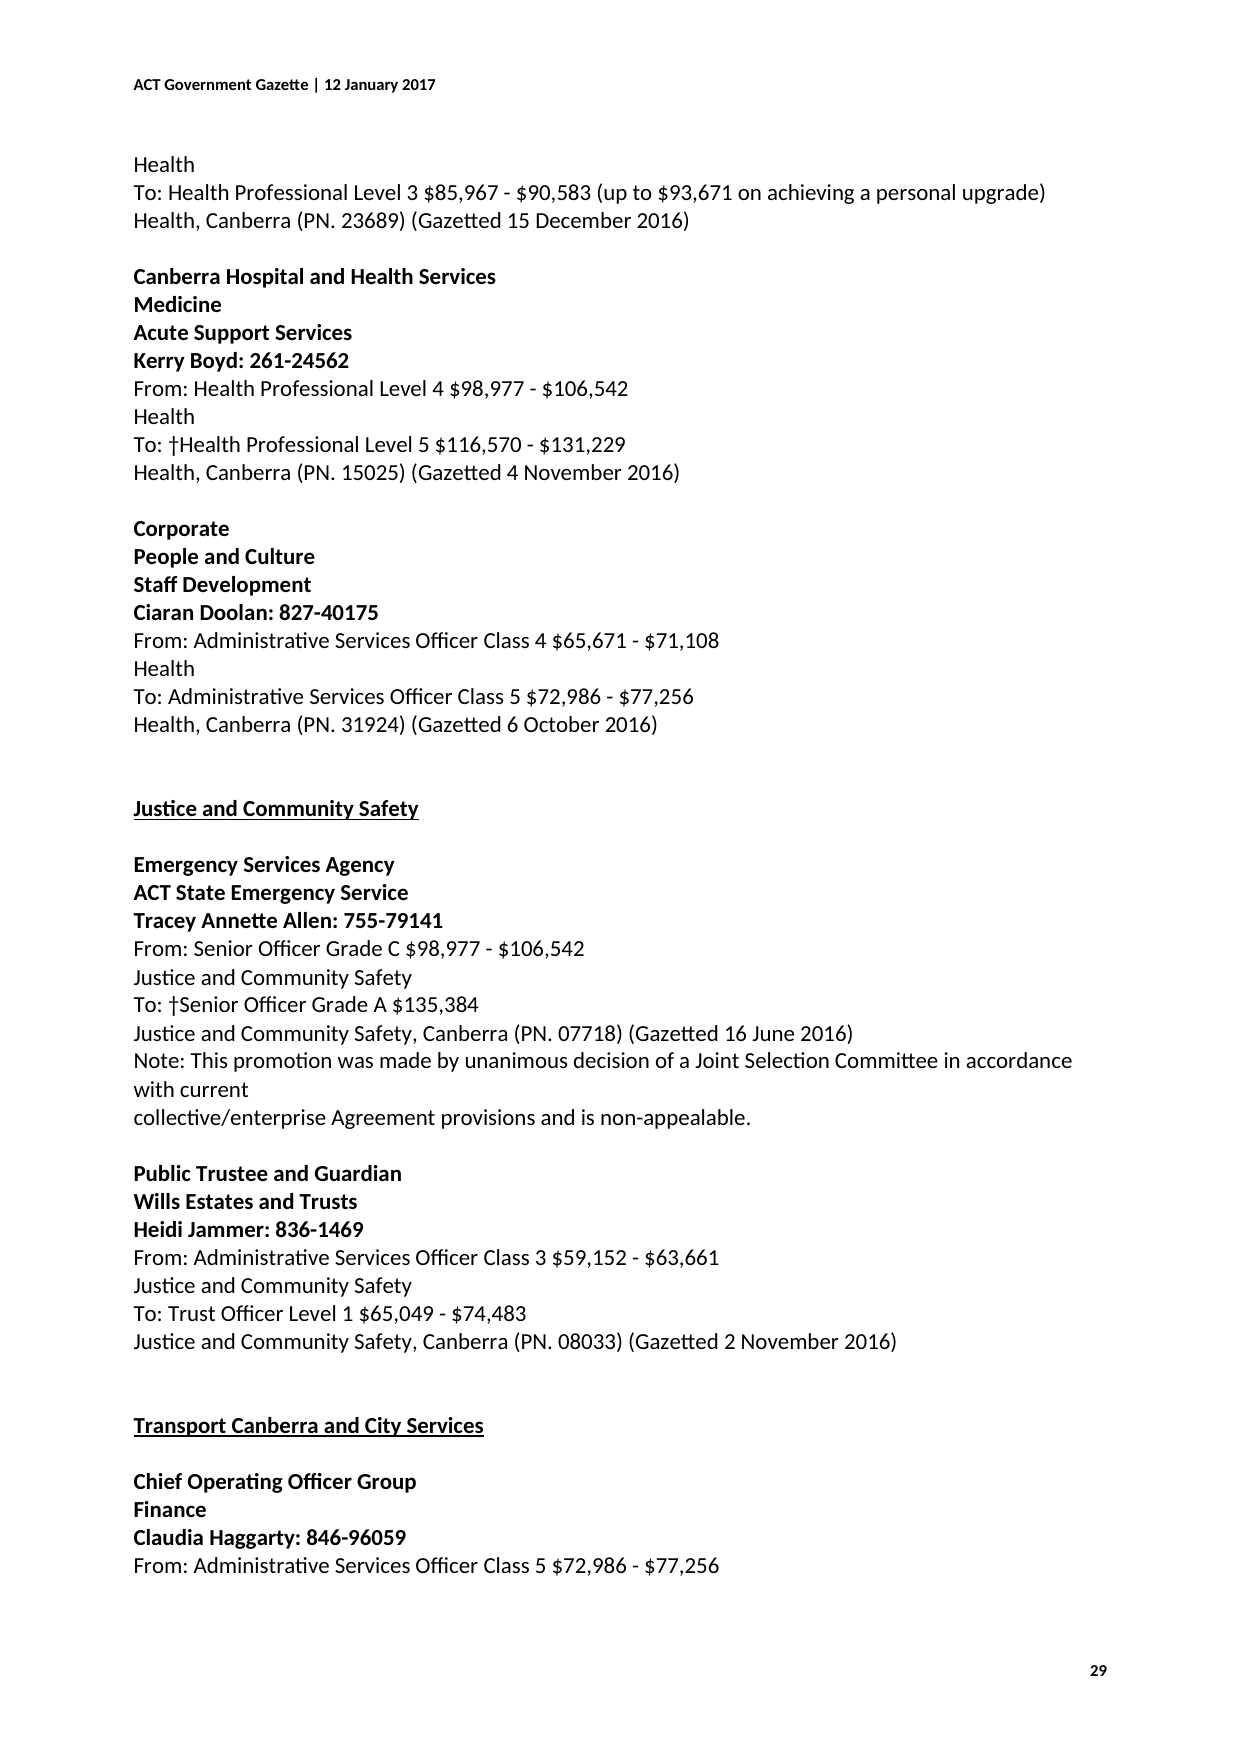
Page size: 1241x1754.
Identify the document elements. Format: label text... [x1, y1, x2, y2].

text From: Health Professional Level 4 $98,977 - $106,542 [133, 374, 1107, 402]
text Chief Operating Officer Group [133, 1467, 1107, 1495]
text From: Administrative Services Officer Class 3 $59,152 - $63,661 [133, 1243, 1107, 1271]
text To: †Senior Officer Grade A $135,384 [133, 991, 1107, 1019]
text Corporate [133, 514, 1107, 542]
text Note: This promotion was made by unanimous decision of a Joint Selection Committee in accordance with current [133, 1047, 1107, 1103]
text Health [133, 654, 1107, 682]
text Heidi Jammer: 836-1469 [133, 1215, 1107, 1243]
text From: Administrative Services Officer Class 4 $65,671 - $71,108 [133, 626, 1107, 654]
text Health [133, 402, 1107, 430]
text Justice and Community Safety, Canberra (PN. 07718) (Gazetted 16 June 2016) [133, 1019, 1107, 1047]
subtitle Transport Canberra and City Services [133, 1411, 1107, 1439]
text Acute Support Services [133, 318, 1107, 346]
text To: †Health Professional Level 5 $116,570 - $131,229 [133, 430, 1107, 458]
text Health, Canberra (PN. 31924) (Gazetted 6 October 2016) [133, 710, 1107, 738]
text Wills Estates and Trusts [133, 1187, 1107, 1215]
text Justice and Community Safety [133, 963, 1107, 991]
text Kerry Boyd: 261-24562 [133, 346, 1107, 374]
text collective/enterprise Agreement provisions and is non-appealable. [133, 1103, 1107, 1131]
text ACT State Emergency Service [133, 878, 1107, 907]
text Finance [133, 1495, 1107, 1523]
text Emergency Services Agency [133, 851, 1107, 878]
text Public Trustee and Guardian [133, 1159, 1107, 1187]
text Claudia Haggarty: 846-96059 [133, 1523, 1107, 1551]
subtitle Justice and Community Safety [133, 794, 1107, 822]
text Canberra Hospital and Health Services [133, 262, 1107, 290]
text Health, Canberra (PN. 23689) (Gazetted 15 December 2016) [133, 206, 1107, 234]
text People and Culture [133, 542, 1107, 570]
text Staff Development [133, 570, 1107, 598]
text To: Trust Officer Level 1 $65,049 - $74,483 [133, 1299, 1107, 1327]
text Health, Canberra (PN. 15025) (Gazetted 4 November 2016) [133, 458, 1107, 486]
text Justice and Community Safety [133, 1271, 1107, 1299]
text Ciaran Doolan: 827-40175 [133, 598, 1107, 626]
text From: Senior Officer Grade C $98,977 - $106,542 [133, 934, 1107, 963]
text Tracey Annette Allen: 755-79141 [133, 907, 1107, 934]
text To: Administrative Services Officer Class 5 $72,986 - $77,256 [133, 682, 1107, 710]
text From: Administrative Services Officer Class 5 $72,986 - $77,256 [133, 1551, 1107, 1579]
text Justice and Community Safety, Canberra (PN. 08033) (Gazetted 2 November 2016) [133, 1327, 1107, 1355]
text To: Health Professional Level 3 $85,967 - $90,583 (up to $93,671 on achieving a personal upgrade) [133, 178, 1107, 206]
text Medicine [133, 290, 1107, 318]
text Health [133, 150, 1107, 178]
